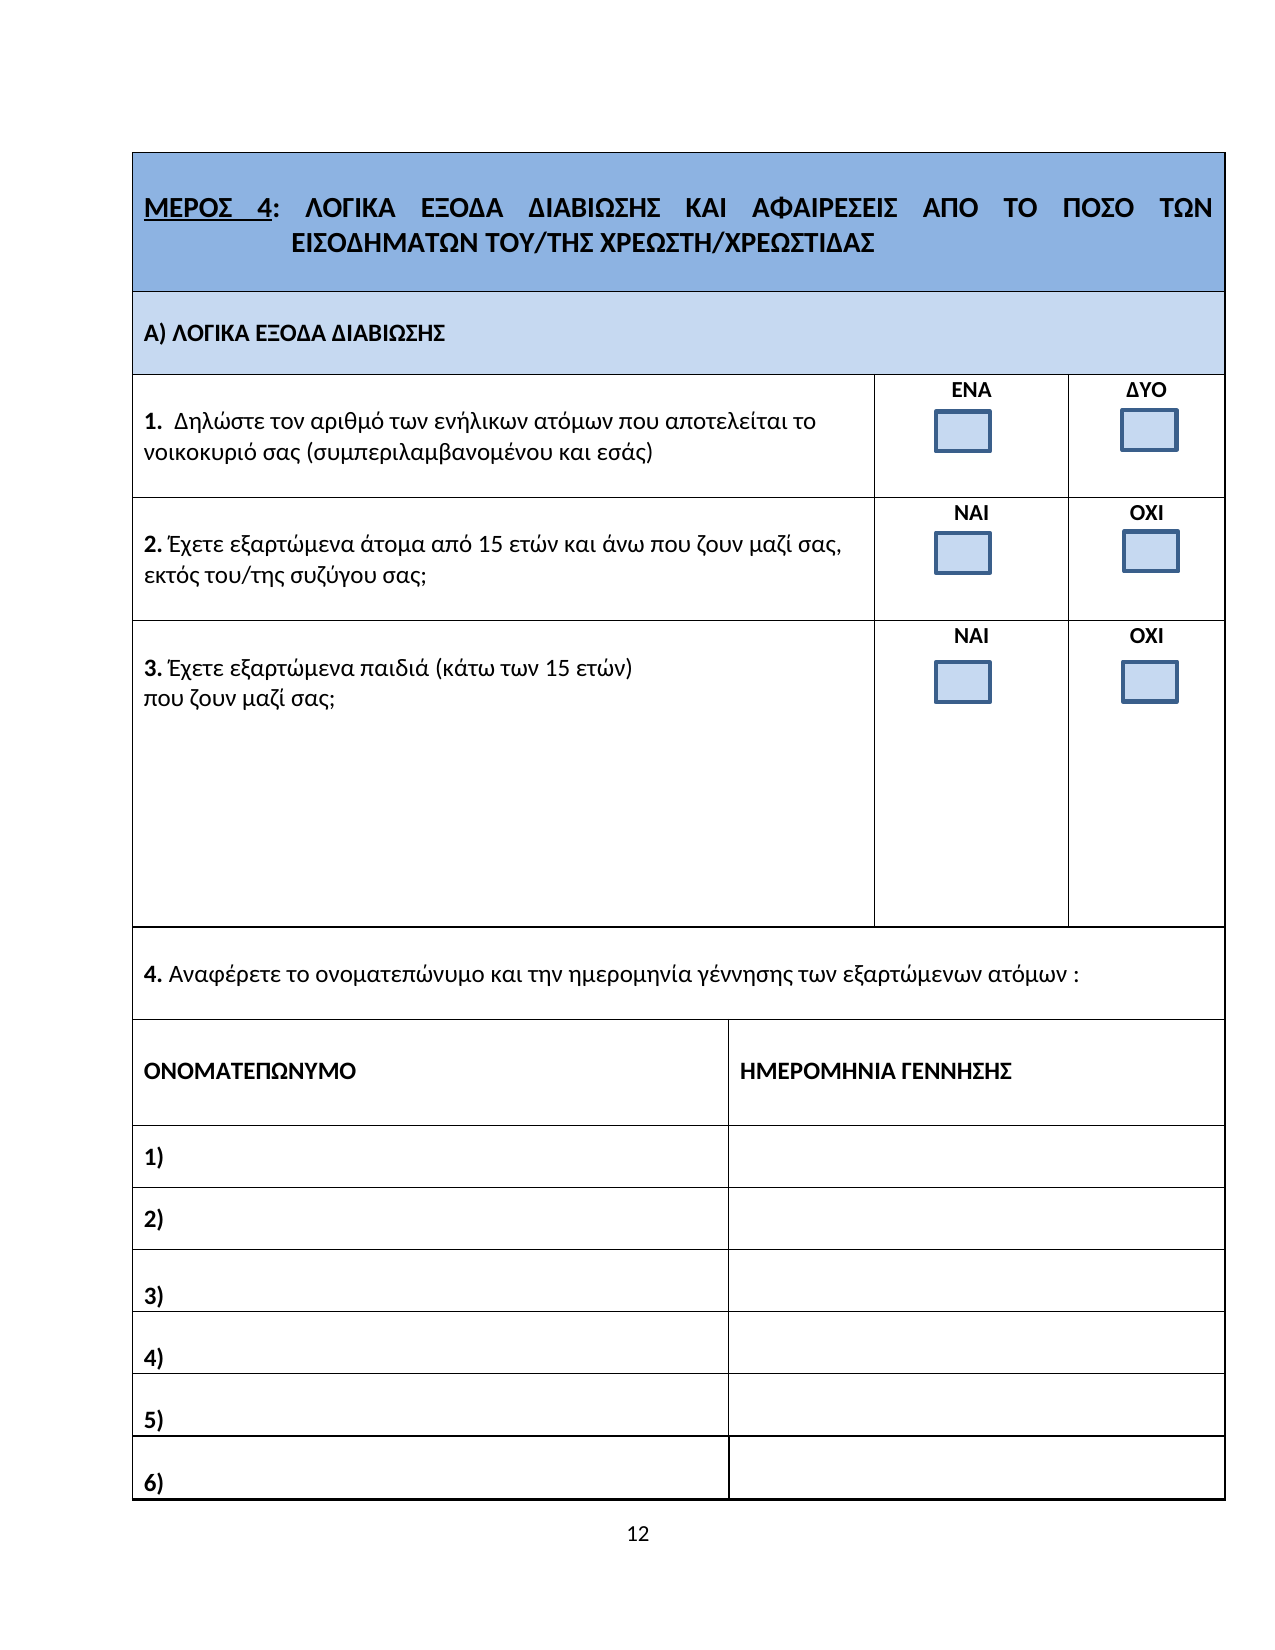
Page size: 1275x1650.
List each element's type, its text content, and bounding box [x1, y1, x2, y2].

table_cell [729, 1188, 1224, 1249]
table_cell ΗΜΕΡΟΜΗΝΙΑ ΓΕΝΝΗΣΗΣ [729, 1020, 1224, 1125]
table_cell ΟΧΙ [1069, 498, 1224, 620]
table_cell [729, 1374, 1224, 1435]
table_cell 2) [133, 1188, 728, 1249]
table_header ΜΕΡΟΣ 4: ΛΟΓΙΚΑ ΕΞΟΔΑ ΔΙΑΒΙΩΣΗΣ ΚΑΙ ΑΦΑΙΡΕΣΕΙΣ ΑΠΟ ΤΟ ΠΟΣΟ ΤΩΝ ΕΙΣΟΔΗΜΑΤΩΝ ΤΟΥ/ΤΗΣ ΧΡΕΩΣΤΗ/ΧΡΕΩΣΤΙΔΑΣ [133, 153, 1224, 291]
table_cell [729, 1312, 1224, 1373]
table_cell [729, 1126, 1224, 1187]
table_cell 4. Αναφέρετε το ονοματεπώνυμο και την ημερομηνία γέννησης των εξαρτώμενων ατόμων : [133, 928, 1224, 1019]
table_cell 1) [133, 1126, 728, 1187]
table_cell ΝΑΙ [875, 498, 1068, 620]
table_cell 3. Έχετε εξαρτώμενα παιδιά (κάτω των 15 ετών) που ζουν μαζί σας; [133, 621, 874, 926]
table_cell 2. Έχετε εξαρτώμενα άτομα από 15 ετών και άνω που ζουν μαζί σας, εκτός του/της συζύγου σας; [133, 498, 874, 620]
table_cell 4) [133, 1312, 728, 1373]
table_cell ΟΧΙ [1069, 621, 1224, 926]
table_cell ΟΝΟΜΑΤΕΠΩΝΥΜΟ [133, 1020, 728, 1125]
table_cell ΔΥΟ [1069, 375, 1224, 497]
table_cell [730, 1437, 1224, 1498]
table_cell 3) [133, 1250, 728, 1311]
table_cell 1. Δηλώστε τον αριθμό των ενήλικων ατόμων που αποτελείται το νοικοκυριό σας (συμπεριλαμβανομένου και εσάς) [133, 375, 874, 497]
table_cell Α) ΛΟΓΙΚΑ ΕΞΟΔΑ ΔΙΑΒΙΩΣΗΣ [133, 292, 1224, 374]
table_cell 5) [133, 1374, 728, 1435]
table_cell ΕΝΑ [875, 375, 1068, 497]
table_cell [729, 1250, 1224, 1311]
table_cell ΝΑΙ [875, 621, 1068, 926]
table_cell 6) [133, 1437, 728, 1498]
